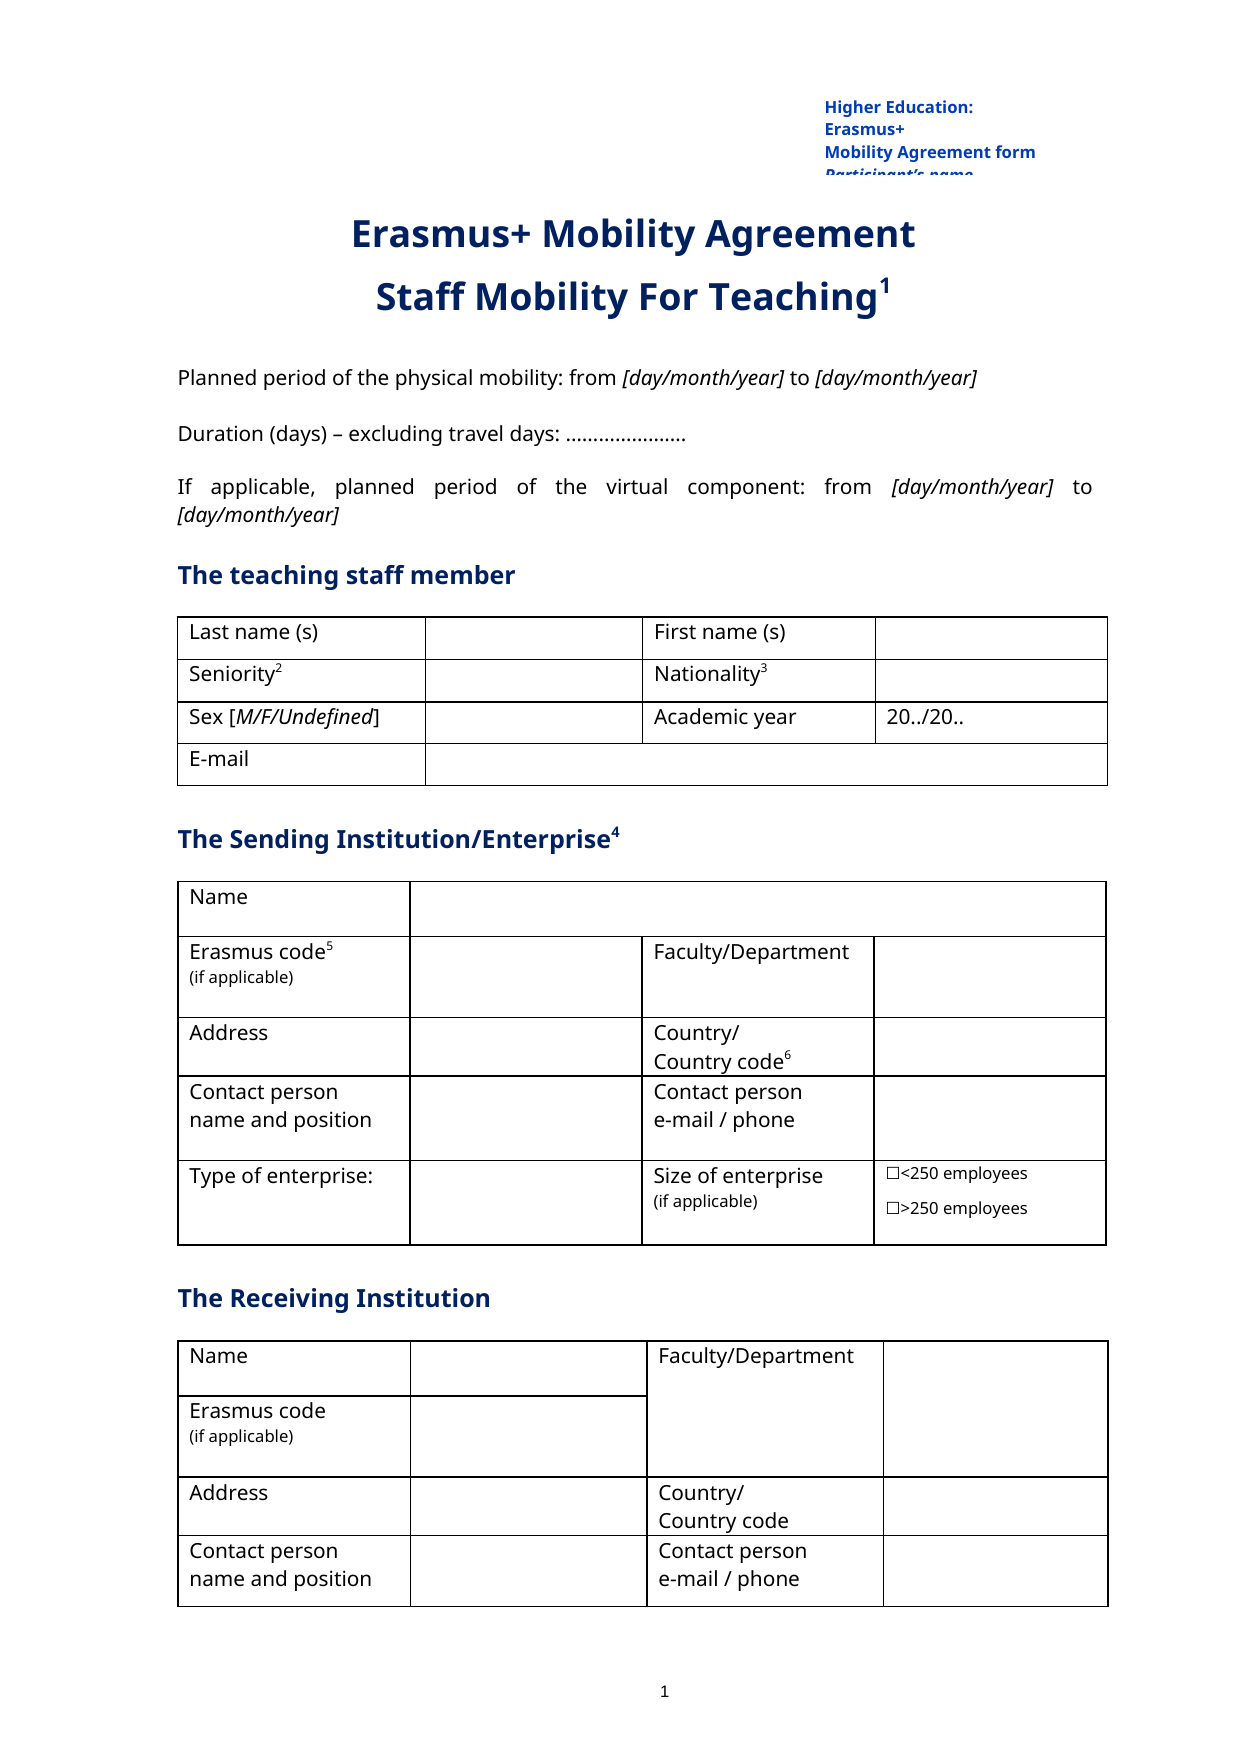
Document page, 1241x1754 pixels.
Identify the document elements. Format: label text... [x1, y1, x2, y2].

table_cell 20../20.. [876, 703, 1107, 743]
text The teaching staff member [177, 557, 1196, 591]
text Duration (days) – excluding travel days: …………………. [177, 419, 1092, 448]
table_cell [884, 1478, 1107, 1534]
table_header Name [179, 882, 409, 936]
table_cell [884, 1536, 1107, 1606]
table_cell [426, 703, 642, 743]
table_cell [411, 1018, 641, 1075]
table_cell Address [179, 1478, 410, 1534]
table_cell <250 employees >250 employees [875, 1161, 1105, 1244]
table_header [876, 618, 1107, 658]
table_cell Nationality [643, 660, 875, 701]
table_cell [426, 660, 642, 701]
table_cell [411, 1478, 646, 1534]
table_cell [875, 1018, 1105, 1075]
table_cell [426, 744, 1107, 785]
table_cell Address [179, 1018, 409, 1075]
table_cell Contact person e-mail / phone [648, 1536, 883, 1606]
table_cell [411, 1536, 646, 1606]
table_cell E-mail [178, 744, 425, 785]
table_cell Type of enterprise: [179, 1161, 409, 1244]
table_header [411, 882, 1105, 936]
table_header Faculty/Department [648, 1342, 883, 1476]
table_cell [875, 937, 1105, 1017]
table_cell [411, 1161, 641, 1244]
table_cell Contact person name and position [179, 1536, 410, 1606]
table_cell [875, 1077, 1105, 1160]
table_cell Seniority [178, 660, 425, 701]
table_cell Faculty/Department [643, 937, 873, 1017]
table_cell Contact person e-mail / phone [643, 1077, 873, 1160]
table_header Name [179, 1342, 410, 1395]
table_cell Sex [M/F/Undefined] [178, 703, 425, 743]
table_cell [876, 660, 1107, 701]
table_cell Academic year [643, 703, 875, 743]
table_cell [411, 937, 641, 1017]
table_cell Size of enterprise (if applicable) [643, 1161, 873, 1244]
table_cell Contact person name and position [179, 1077, 409, 1160]
table_cell [411, 1397, 646, 1476]
table_header Last name (s) [178, 618, 425, 658]
table_cell [411, 1077, 641, 1160]
text The Sending Institution/Enterprise [177, 822, 1196, 856]
text If applicable, planned period of the virtual component: from [day/month/year] to [day/month/year] [177, 472, 1092, 529]
text Staff Mobility For Teaching [177, 271, 1089, 322]
text The Receiving Institution [177, 1281, 1196, 1315]
text Erasmus+ Mobility Agreement [177, 207, 1089, 258]
table_header First name (s) [643, 618, 875, 658]
table_header [411, 1342, 646, 1395]
text Planned period of the physical mobility: from [day/month/year] to [day/month/year] [177, 363, 1092, 391]
table_header [426, 618, 642, 658]
table_header [884, 1342, 1107, 1476]
